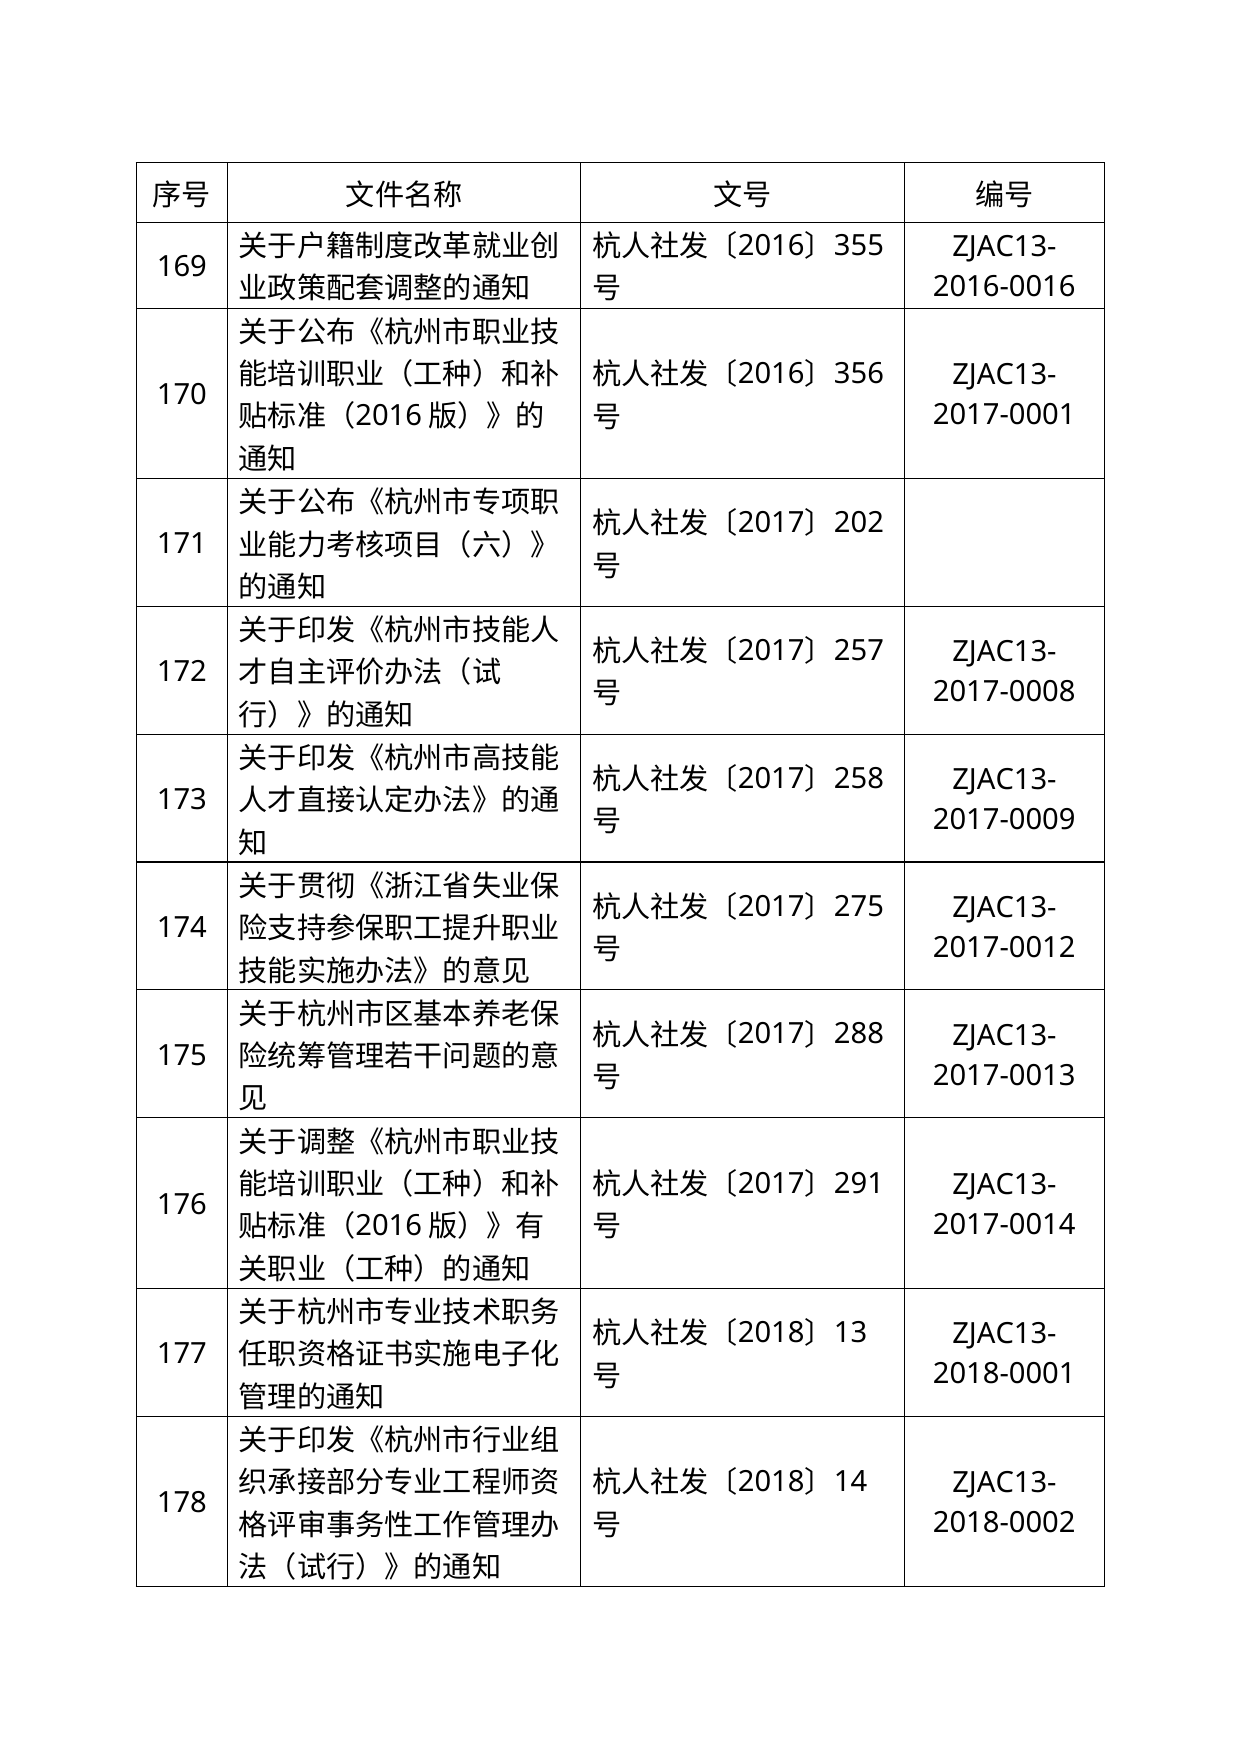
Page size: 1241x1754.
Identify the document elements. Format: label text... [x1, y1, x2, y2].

table_cell 关于调整《杭州市职业技能培训职业（工种）和补贴标准（2016版）》有关职业（工种）的通知 [228, 1118, 580, 1288]
table_cell 杭人社发〔2018〕13号 [581, 1289, 904, 1416]
table_cell 178 [137, 1417, 227, 1586]
table_cell 关于印发《杭州市技能人才自主评价办法（试行）》的通知 [228, 607, 580, 733]
table_cell 173 [137, 735, 227, 861]
table_cell 关于印发《杭州市行业组织承接部分专业工程师资格评审事务性工作管理办法（试行）》的通知 [228, 1417, 580, 1586]
table_cell 杭人社发〔2017〕291号 [581, 1118, 904, 1288]
table_cell 172 [137, 607, 227, 733]
table_cell ZJAC13-2017-0014 [905, 1118, 1104, 1288]
table_cell ZJAC13-2018-0001 [905, 1289, 1104, 1416]
table_header 文件名称 [228, 163, 580, 222]
table_cell 170 [137, 309, 227, 478]
table_header 编号 [905, 163, 1104, 222]
table_cell ZJAC13-2018-0002 [905, 1417, 1104, 1586]
table_cell 175 [137, 990, 227, 1117]
table_cell 关于杭州市区基本养老保险统筹管理若干问题的意见 [228, 990, 580, 1117]
table_cell ZJAC13-2017-0012 [905, 863, 1104, 989]
table_cell 关于公布《杭州市专项职业能力考核项目（六）》的通知 [228, 479, 580, 606]
table_header 文号 [581, 163, 904, 222]
table_cell [905, 479, 1104, 606]
table_cell 杭人社发〔2016〕355号 [581, 223, 904, 307]
table_cell 177 [137, 1289, 227, 1416]
table_cell ZJAC13-2017-0009 [905, 735, 1104, 861]
table_cell 171 [137, 479, 227, 606]
table_cell 杭人社发〔2017〕257号 [581, 607, 904, 733]
table_cell ZJAC13-2017-0001 [905, 309, 1104, 478]
table_cell 杭人社发〔2018〕14号 [581, 1417, 904, 1586]
table_cell 关于户籍制度改革就业创业政策配套调整的通知 [228, 223, 580, 307]
table_cell 关于贯彻《浙江省失业保险支持参保职工提升职业技能实施办法》的意见 [228, 863, 580, 989]
table_header 序号 [137, 163, 227, 222]
table_cell 杭人社发〔2017〕258号 [581, 735, 904, 861]
table_cell 杭人社发〔2017〕202号 [581, 479, 904, 606]
table_cell ZJAC13-2017-0013 [905, 990, 1104, 1117]
table_cell 关于杭州市专业技术职务任职资格证书实施电子化管理的通知 [228, 1289, 580, 1416]
table_cell 杭人社发〔2016〕356号 [581, 309, 904, 478]
table_cell 169 [137, 223, 227, 307]
table_cell 176 [137, 1118, 227, 1288]
table_cell ZJAC13-2017-0008 [905, 607, 1104, 733]
table_cell 关于公布《杭州市职业技能培训职业（工种）和补贴标准（2016版）》的通知 [228, 309, 580, 478]
table_cell 关于印发《杭州市高技能人才直接认定办法》的通知 [228, 735, 580, 861]
table_cell 杭人社发〔2017〕275号 [581, 863, 904, 989]
table_cell ZJAC13-2016-0016 [905, 223, 1104, 307]
table_cell 杭人社发〔2017〕288号 [581, 990, 904, 1117]
table_cell 174 [137, 863, 227, 989]
